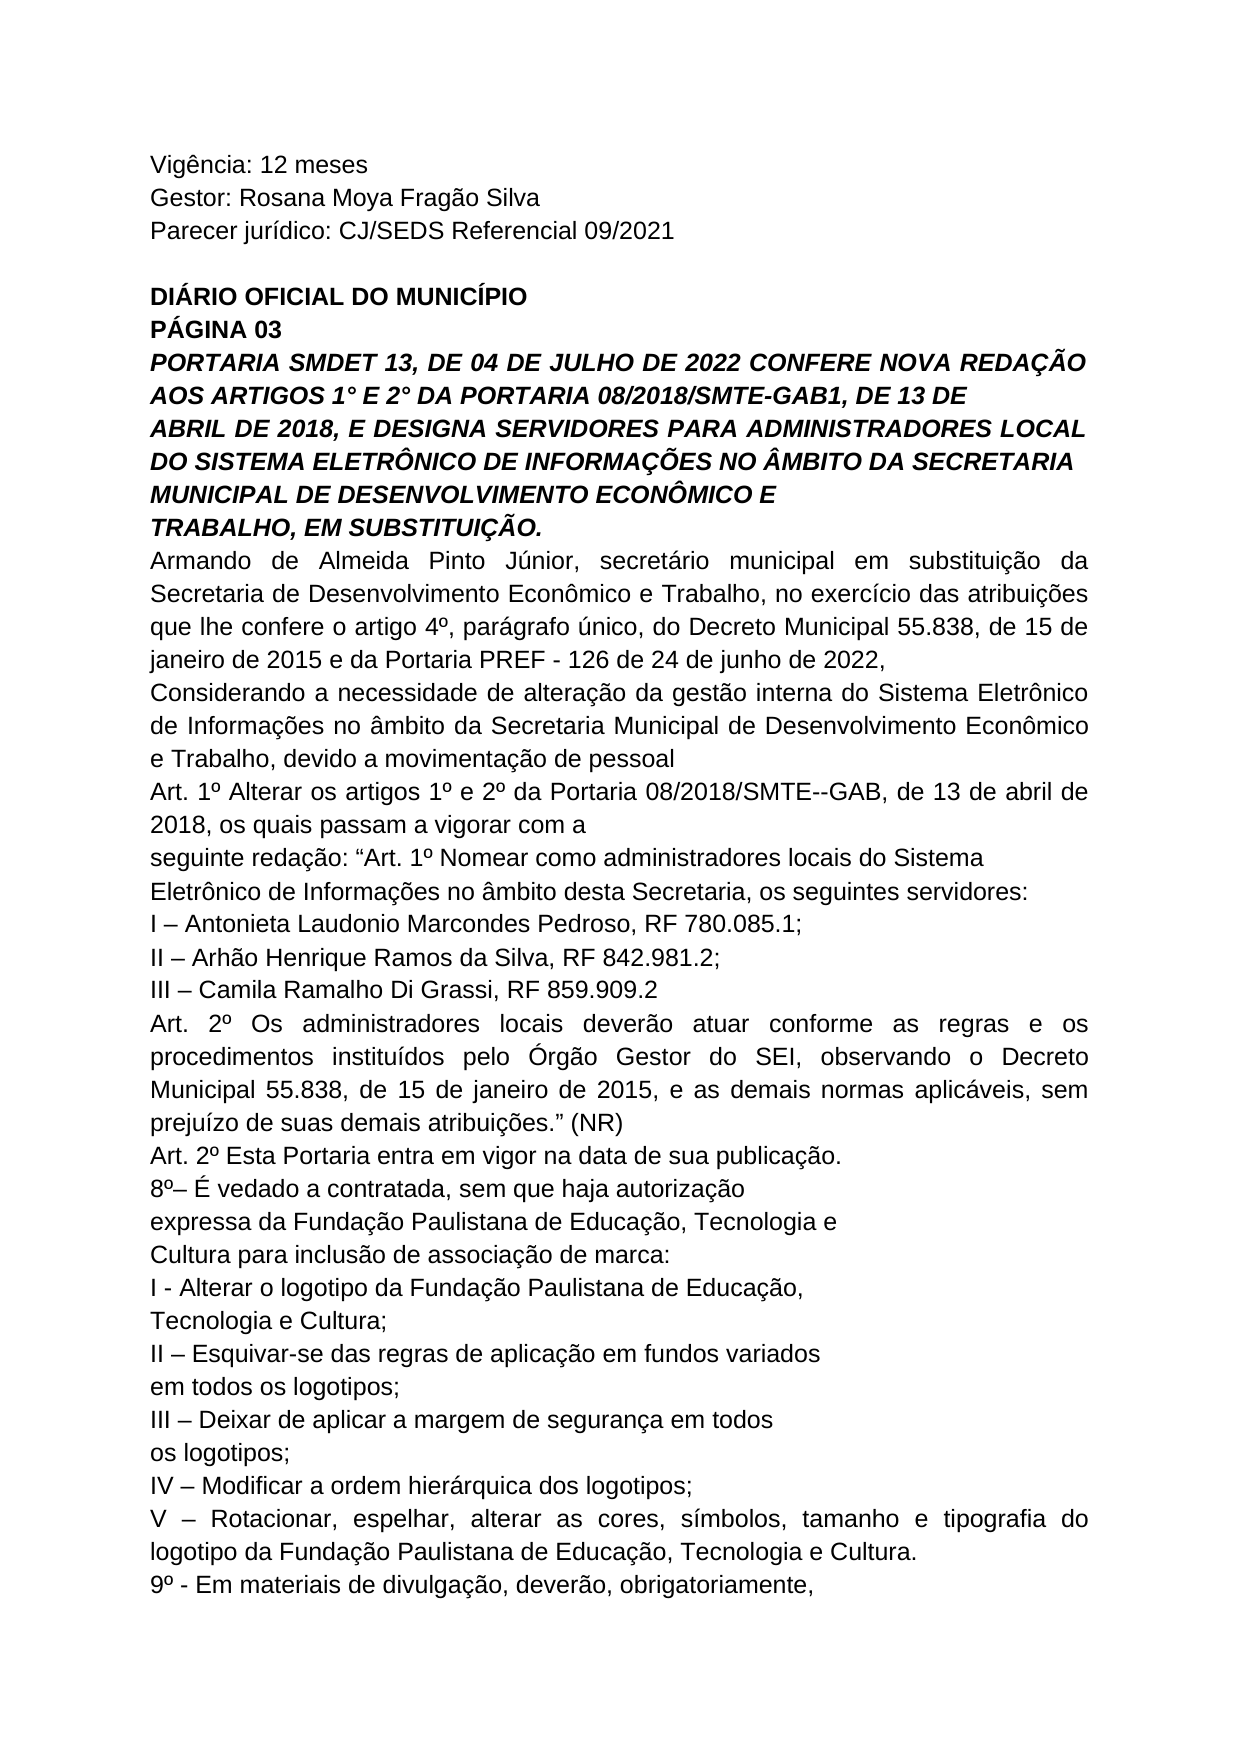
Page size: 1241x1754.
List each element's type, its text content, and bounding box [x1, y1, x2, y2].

text seguinte redação: “Art. 1º Nomear como administradores locais do Sistema [150, 843, 1090, 872]
text Vigência: 12 meses [150, 150, 1090, 179]
text V – Rotacionar, espelhar, alterar as cores, símbolos, tamanho e tipografia do logotipo da Fundação Paulistana de Educação, Tecnologia e Cultura. [150, 1504, 1090, 1566]
text expressa da Fundação Paulistana de Educação, Tecnologia e [150, 1207, 1090, 1235]
text II – Esquivar-se das regras de aplicação em fundos variados [150, 1339, 1090, 1367]
text III – Deixar de aplicar a margem de segurança em todos [150, 1405, 1090, 1433]
text I – Antonieta Laudonio Marcondes Pedroso, RF 780.085.1; [150, 909, 1090, 938]
text Art. 2º Os administradores locais deverão atuar conforme as regras e os procedimentos instituídos pelo Órgão Gestor do SEI, observando o Decreto Municipal 55.838, de 15 de janeiro de 2015, e as demais normas aplicáveis, sem prejuízo de suas demais atribuições.” (NR) [150, 1008, 1090, 1136]
text ABRIL DE 2018, E DESIGNA SERVIDORES PARA ADMINISTRADORES LOCAL DO SISTEMA ELETRÔNICO DE INFORMAÇÕES NO ÂMBITO DA SECRETARIA [150, 414, 1090, 476]
text Parecer jurídico: CJ/SEDS Referencial 09/2021 [150, 216, 1090, 245]
text Gestor: Rosana Moya Fragão Silva [150, 183, 1090, 212]
text 8º– É vedado a contratada, sem que haja autorização [150, 1174, 1090, 1202]
text I - Alterar o logotipo da Fundação Paulistana de Educação, [150, 1273, 1090, 1301]
text Considerando a necessidade de alteração da gestão interna do Sistema Eletrônico de Informações no âmbito da Secretaria Municipal de Desenvolvimento Econômico e Trabalho, devido a movimentação de pessoal [150, 678, 1090, 773]
text os logotipos; [150, 1438, 1090, 1467]
text 9º - Em materiais de divulgação, deverão, obrigatoriamente, [150, 1570, 1090, 1599]
text Armando de Almeida Pinto Júnior, secretário municipal em substituição da Secretaria de Desenvolvimento Econômico e Trabalho, no exercício das atribuições que lhe confere o artigo 4º, parágrafo único, do Decreto Municipal 55.838, de 15 de janeiro de 2015 e da Portaria PREF - 126 de 24 de junho de 2022, [150, 546, 1090, 674]
text Cultura para inclusão de associação de marca: [150, 1240, 1090, 1268]
text PÁGINA 03 [150, 315, 1090, 344]
text Tecnologia e Cultura; [150, 1306, 1090, 1334]
text Eletrônico de Informações no âmbito desta Secretaria, os seguintes servidores: [150, 876, 1090, 905]
text IV – Modificar a ordem hierárquica dos logotipos; [150, 1471, 1090, 1499]
text II – Arhão Henrique Ramos da Silva, RF 842.981.2; [150, 942, 1090, 971]
text MUNICIPAL DE DESENVOLVIMENTO ECONÔMICO E [150, 480, 1090, 509]
text em todos os logotipos; [150, 1372, 1090, 1401]
text Art. 1º Alterar os artigos 1º e 2º da Portaria 08/2018/SMTE--GAB, de 13 de abril de 2018, os quais passam a vigorar com a [150, 777, 1090, 839]
text TRABALHO, EM SUBSTITUIÇÃO. [150, 513, 1090, 542]
text III – Camila Ramalho Di Grassi, RF 859.909.2 [150, 976, 1090, 1004]
text Art. 2º Esta Portaria entra em vigor na data de sua publicação. [150, 1141, 1090, 1169]
text DIÁRIO OFICIAL DO MUNICÍPIO [150, 282, 1090, 311]
text PORTARIA SMDET 13, DE 04 DE JULHO DE 2022 CONFERE NOVA REDAÇÃO AOS ARTIGOS 1° E 2° DA PORTARIA 08/2018/SMTE-GAB1, DE 13 DE [150, 348, 1090, 410]
